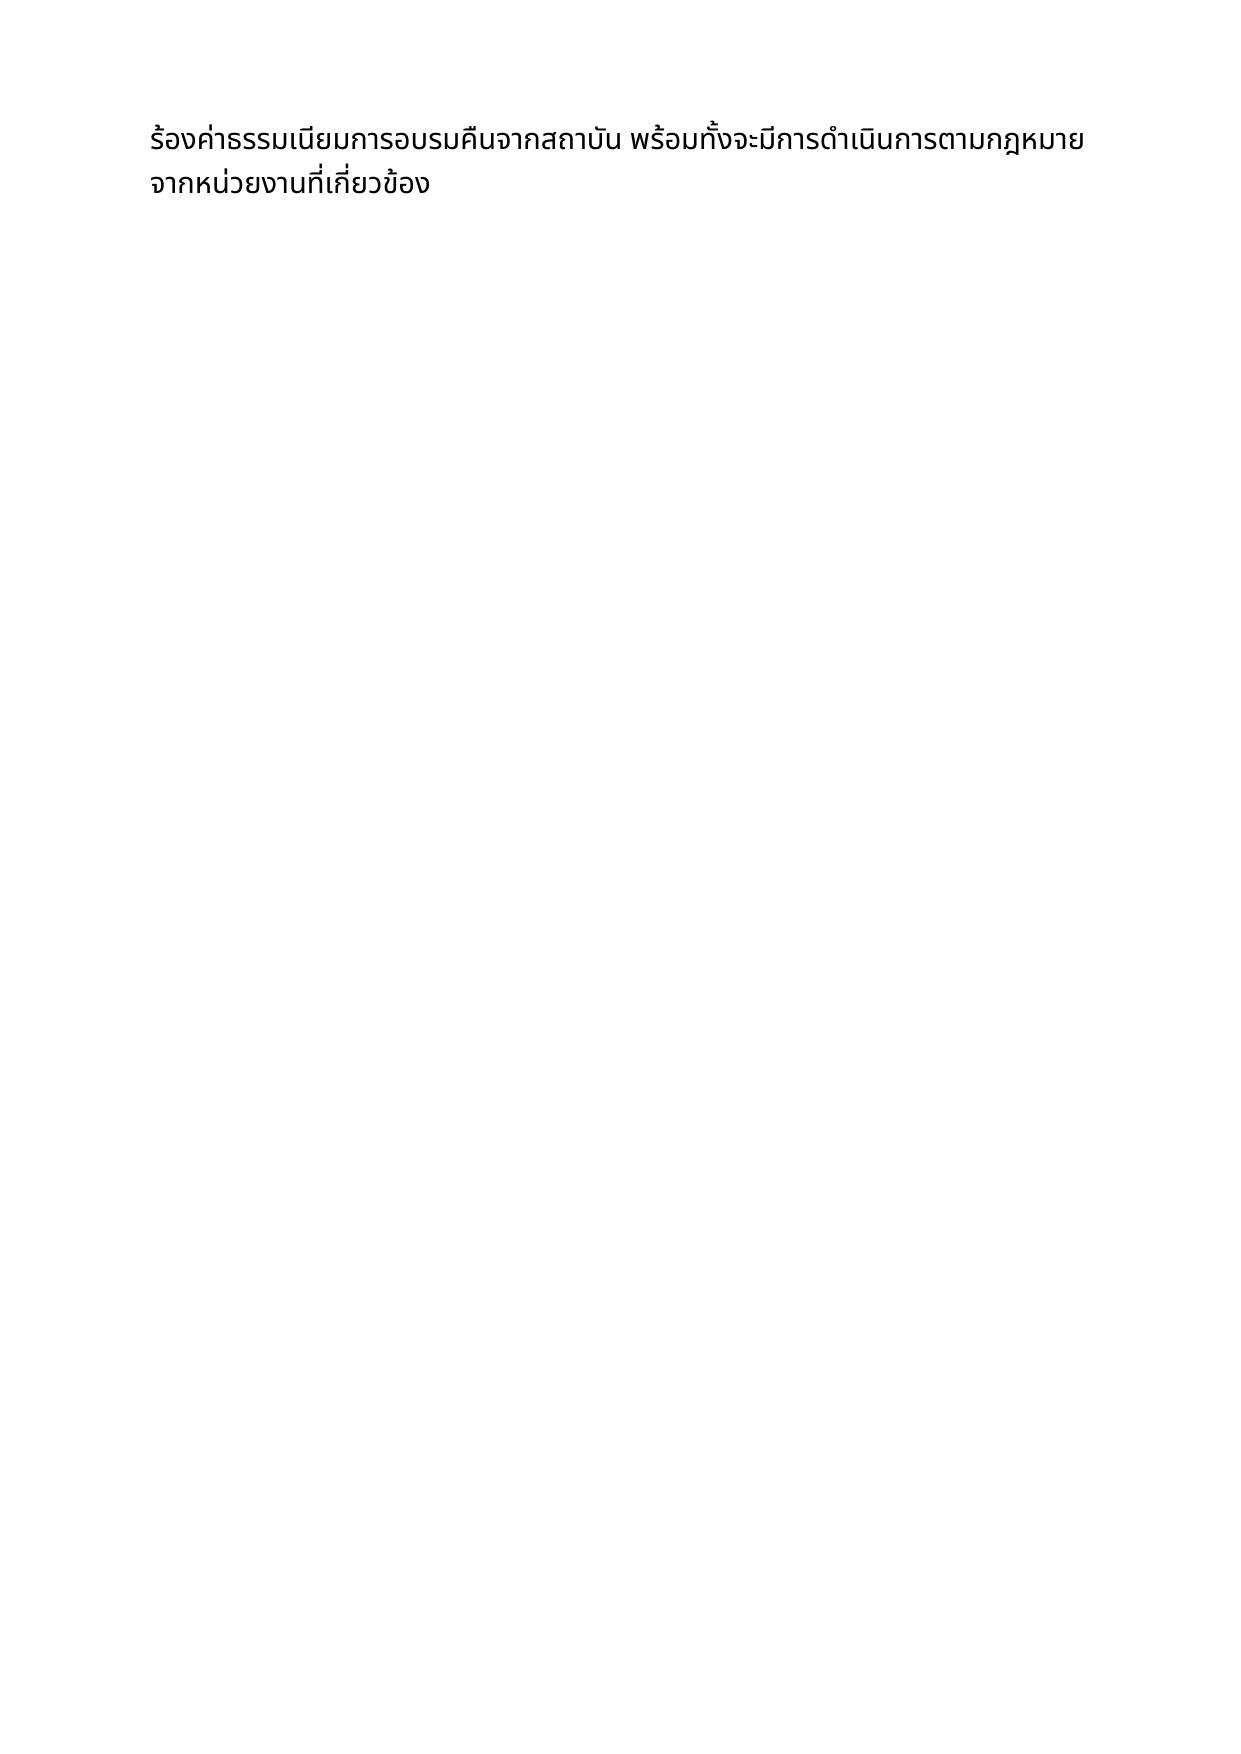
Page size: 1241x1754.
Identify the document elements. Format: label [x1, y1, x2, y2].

text [150, 118, 1090, 206]
